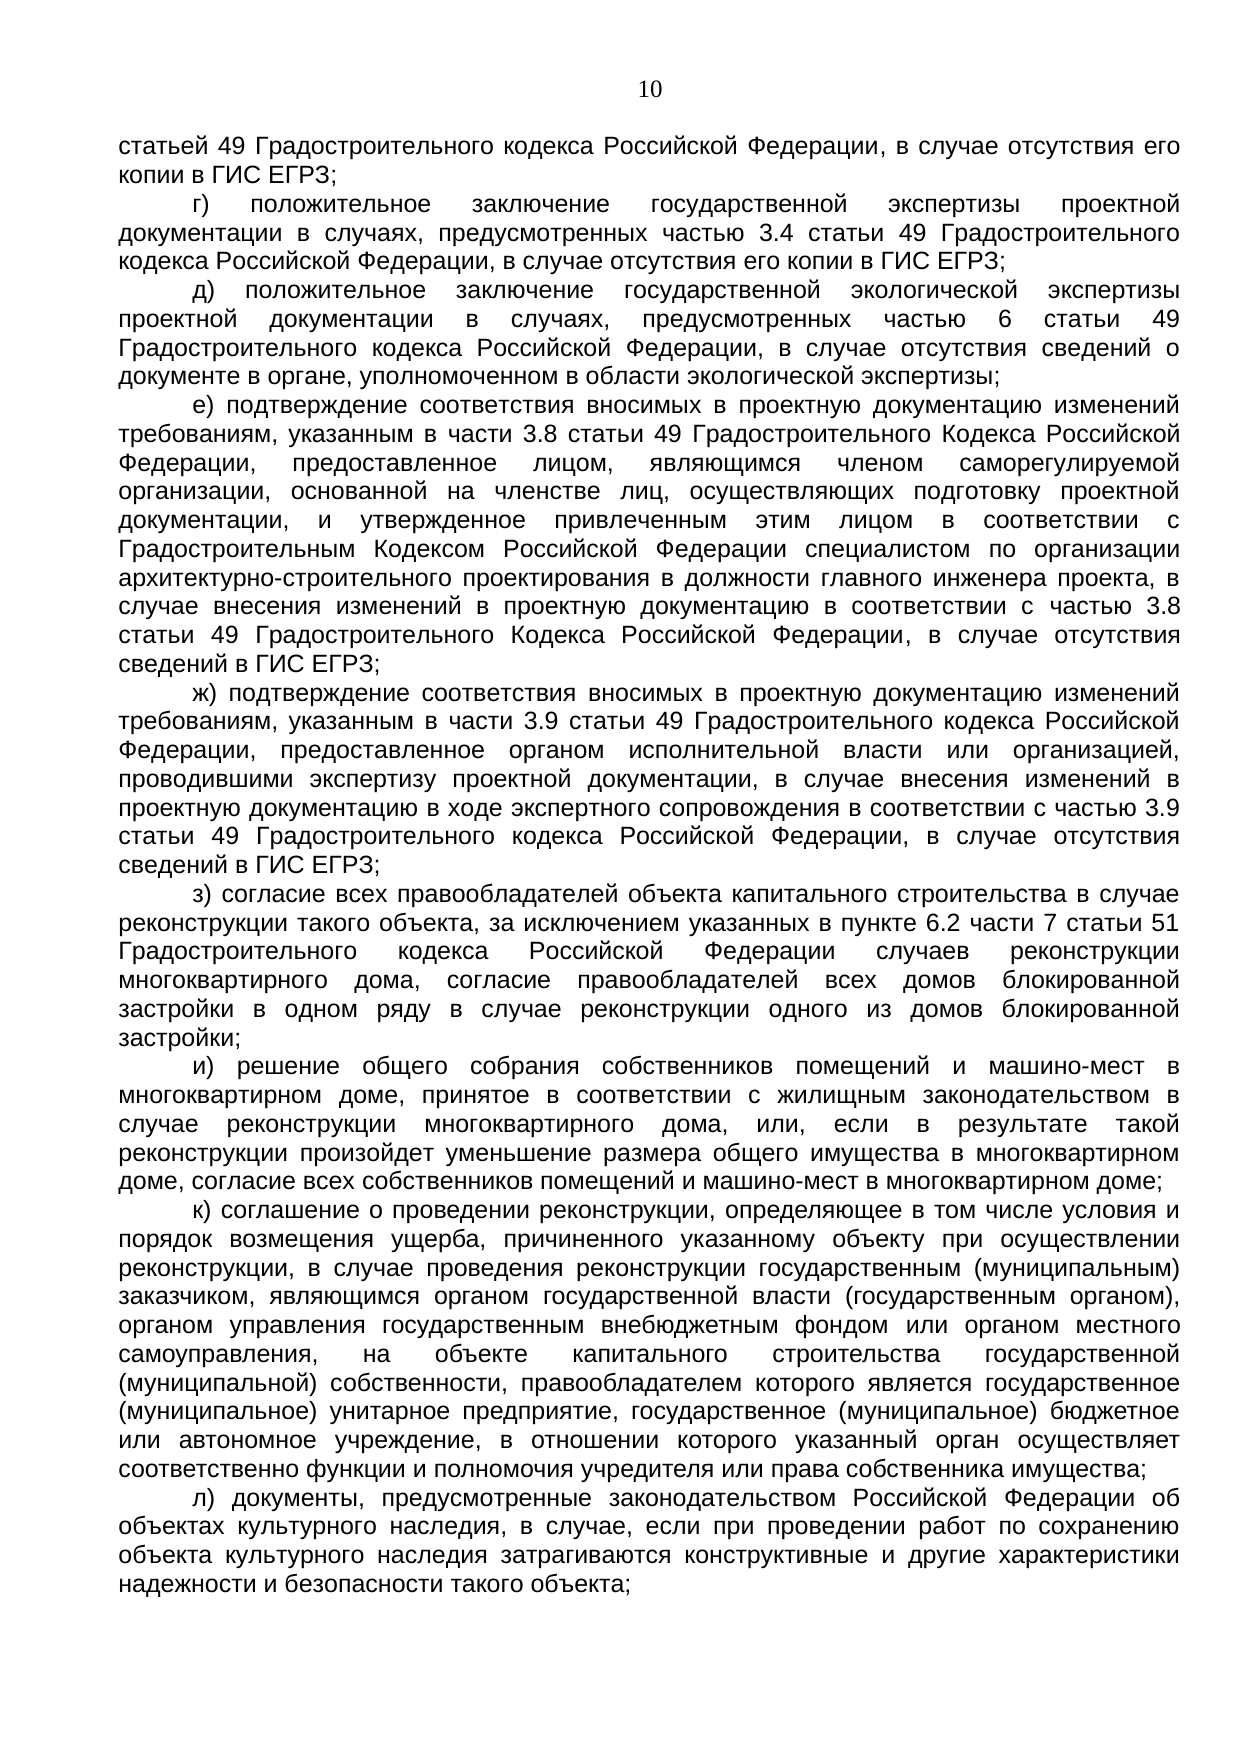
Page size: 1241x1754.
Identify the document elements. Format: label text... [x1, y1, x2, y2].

text з) согласие всех правообладателей объекта капитального строительства в случае реконструкции такого объекта, за исключением указанных в пункте 6.2 части 7 статьи 51 Градостроительного кодекса Российской Федерации случаев реконструкции многоквартирного дома, согласие правообладателей всех домов блокированной застройки в одном ряду в случае реконструкции одного из домов блокированной застройки; [118, 879, 1181, 1051]
text и) решение общего собрания собственников помещений и машино-мест в многоквартирном доме, принятое в соответствии с жилищным законодательством в случае реконструкции многоквартирного дома, или, если в результате такой реконструкции произойдет уменьшение размера общего имущества в многоквартирном доме, согласие всех собственников помещений и машино-мест в многоквартирном доме; [118, 1051, 1181, 1195]
text е) подтверждение соответствия вносимых в проектную документацию изменений требованиям, указанным в части 3.8 статьи 49 Градостроительного Кодекса Российской Федерации, предоставленное лицом, являющимся членом саморегулируемой организации, основанной на членстве лиц, осуществляющих подготовку проектной документации, и утвержденное привлеченным этим лицом в соответствии с Градостроительным Кодексом Российской Федерации специалистом по организации архитектурно-строительного проектирования в должности главного инженера проекта, в случае внесения изменений в проектную документацию в соответствии с частью 3.8 статьи 49 Градостроительного Кодекса Российской Федерации, в случае отсутствия сведений в ГИС ЕГРЗ; [118, 390, 1181, 678]
text г) положительное заключение государственной экспертизы проектной документации в случаях, предусмотренных частью 3.4 статьи 49 Градостроительного кодекса Российской Федерации, в случае отсутствия его копии в ГИС ЕГРЗ; [118, 189, 1181, 275]
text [118, 131, 1181, 189]
text к) соглашение о проведении реконструкции, определяющее в том числе условия и порядок возмещения ущерба, причиненного указанному объекту при осуществлении реконструкции, в случае проведения реконструкции государственным (муниципальным) заказчиком, являющимся органом государственной власти (государственным органом), органом управления государственным внебюджетным фондом или органом местного самоуправления, на объекте капитального строительства государственной (муниципальной) собственности, правообладателем которого является государственное (муниципальное) унитарное предприятие, государственное (муниципальное) бюджетное или автономное учреждение, в отношении которого указанный орган осуществляет соответственно функции и полномочия учредителя или права собственника имущества; [118, 1195, 1181, 1483]
text д) положительное заключение государственной экологической экспертизы проектной документации в случаях, предусмотренных частью 6 статьи 49 Градостроительного кодекса Российской Федерации, в случае отсутствия сведений о документе в органе, уполномоченном в области экологической экспертизы; [118, 275, 1181, 390]
text ж) подтверждение соответствия вносимых в проектную документацию изменений требованиям, указанным в части 3.9 статьи 49 Градостроительного кодекса Российской Федерации, предоставленное органом исполнительной власти или организацией, проводившими экспертизу проектной документации, в случае внесения изменений в проектную документацию в ходе экспертного сопровождения в соответствии с частью 3.9 статьи 49 Градостроительного кодекса Российской Федерации, в случае отсутствия сведений в ГИС ЕГРЗ; [118, 678, 1181, 879]
text л) документы, предусмотренные законодательством Российской Федерации об объектах культурного наследия, в случае, если при проведении работ по сохранению объекта культурного наследия затрагиваются конструктивные и другие характеристики надежности и безопасности такого объекта; [118, 1483, 1181, 1598]
